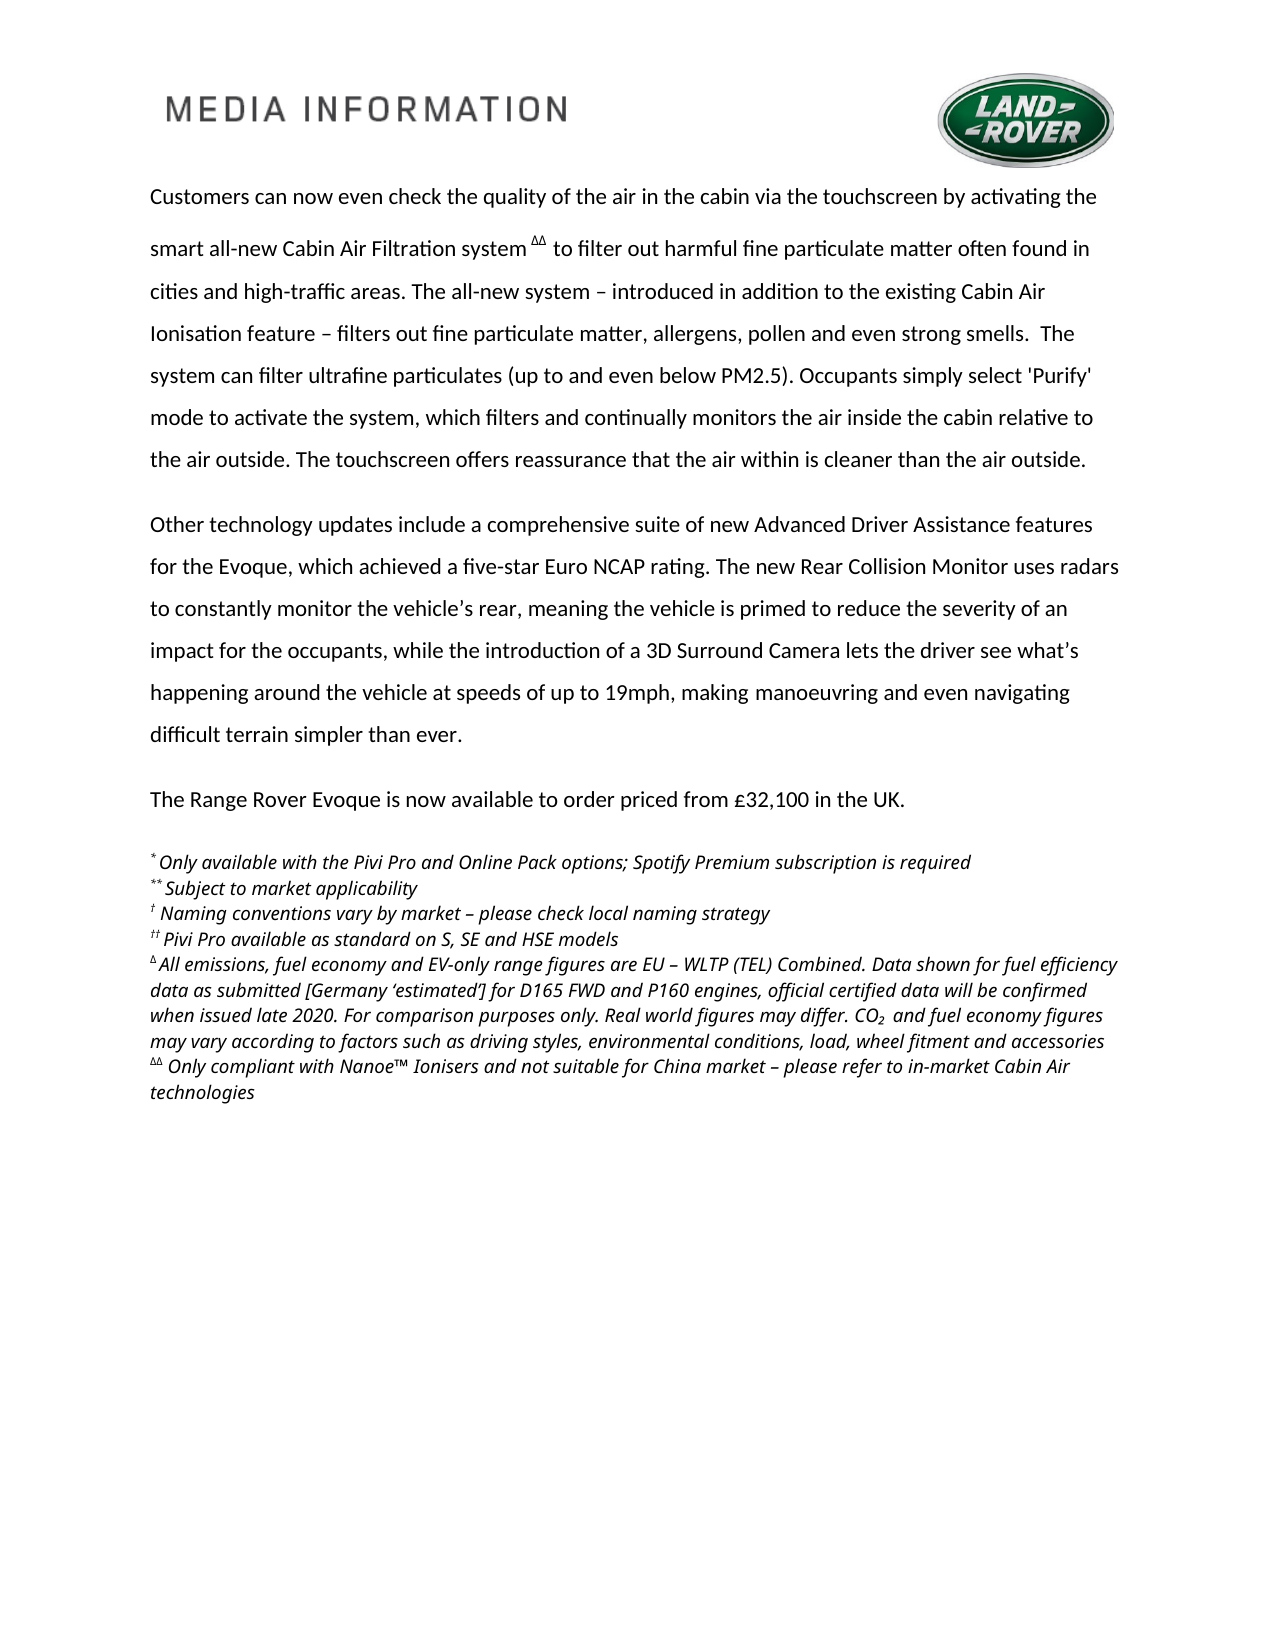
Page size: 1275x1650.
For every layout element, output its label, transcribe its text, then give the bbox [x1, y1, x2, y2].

text Customers can now even check the quality of the air in the cabin via the touchscreen by activating the smart all-new Cabin Air Filtration system ΔΔ to filter out harmful fine particulate matter often found in cities and high-traffic areas. The all-new system – introduced in addition to the existing Cabin Air Ionisation feature – filters out fine particulate matter, allergens, pollen and even strong smells. The system can filter ultrafine particulates (up to and even below PM2.5). Occupants simply select 'Purify' mode to activate the system, which filters and continually monitors the air inside the cabin relative to the air outside. The touchscreen offers reassurance that the air within is cleaner than the air outside. [150, 182, 1125, 473]
text The Range Rover Evoque is now available to order priced from £32,100 in the UK. [150, 785, 1125, 813]
picture [937, 73, 1114, 168]
text Other technology updates include a comprehensive suite of new Advanced Driver Assistance features for the Evoque, which achieved a five-star Euro NCAP rating. The new Rear Collision Monitor uses radars to constantly monitor the vehicle’s rear, meaning the vehicle is primed to reduce the severity of an impact for the occupants, while the introduction of a 3D Surround Camera lets the driver see what’s happening around the vehicle at speeds of up to 19mph, making manoeuvring and even navigating difficult terrain simpler than ever. [150, 510, 1125, 748]
picture [150, 75, 588, 154]
text * Only available with the Pivi Pro and Online Pack options; Spotify Premium subscription is required ** Subject to market applicability † Naming conventions vary by market – please check local naming strategy †† Pivi Pro available as standard on S, SE and HSE models Δ All emissions, fuel economy and EV-only range figures are EU – WLTP (TEL) Combined. Data shown for fuel efficiency data as submitted [Germany ‘estimated’] for D165 FWD and P160 engines, official certified data will be confirmed when issued late 2020. For comparison purposes only. Real world figures may differ. CO₂ and fuel economy figures may vary according to factors such as driving styles, environmental conditions, load, wheel fitment and accessories ΔΔ Only compliant with Nanoe™ Ionisers and not suitable for China market – please refer to in-market Cabin Air technologies [150, 850, 1125, 1105]
